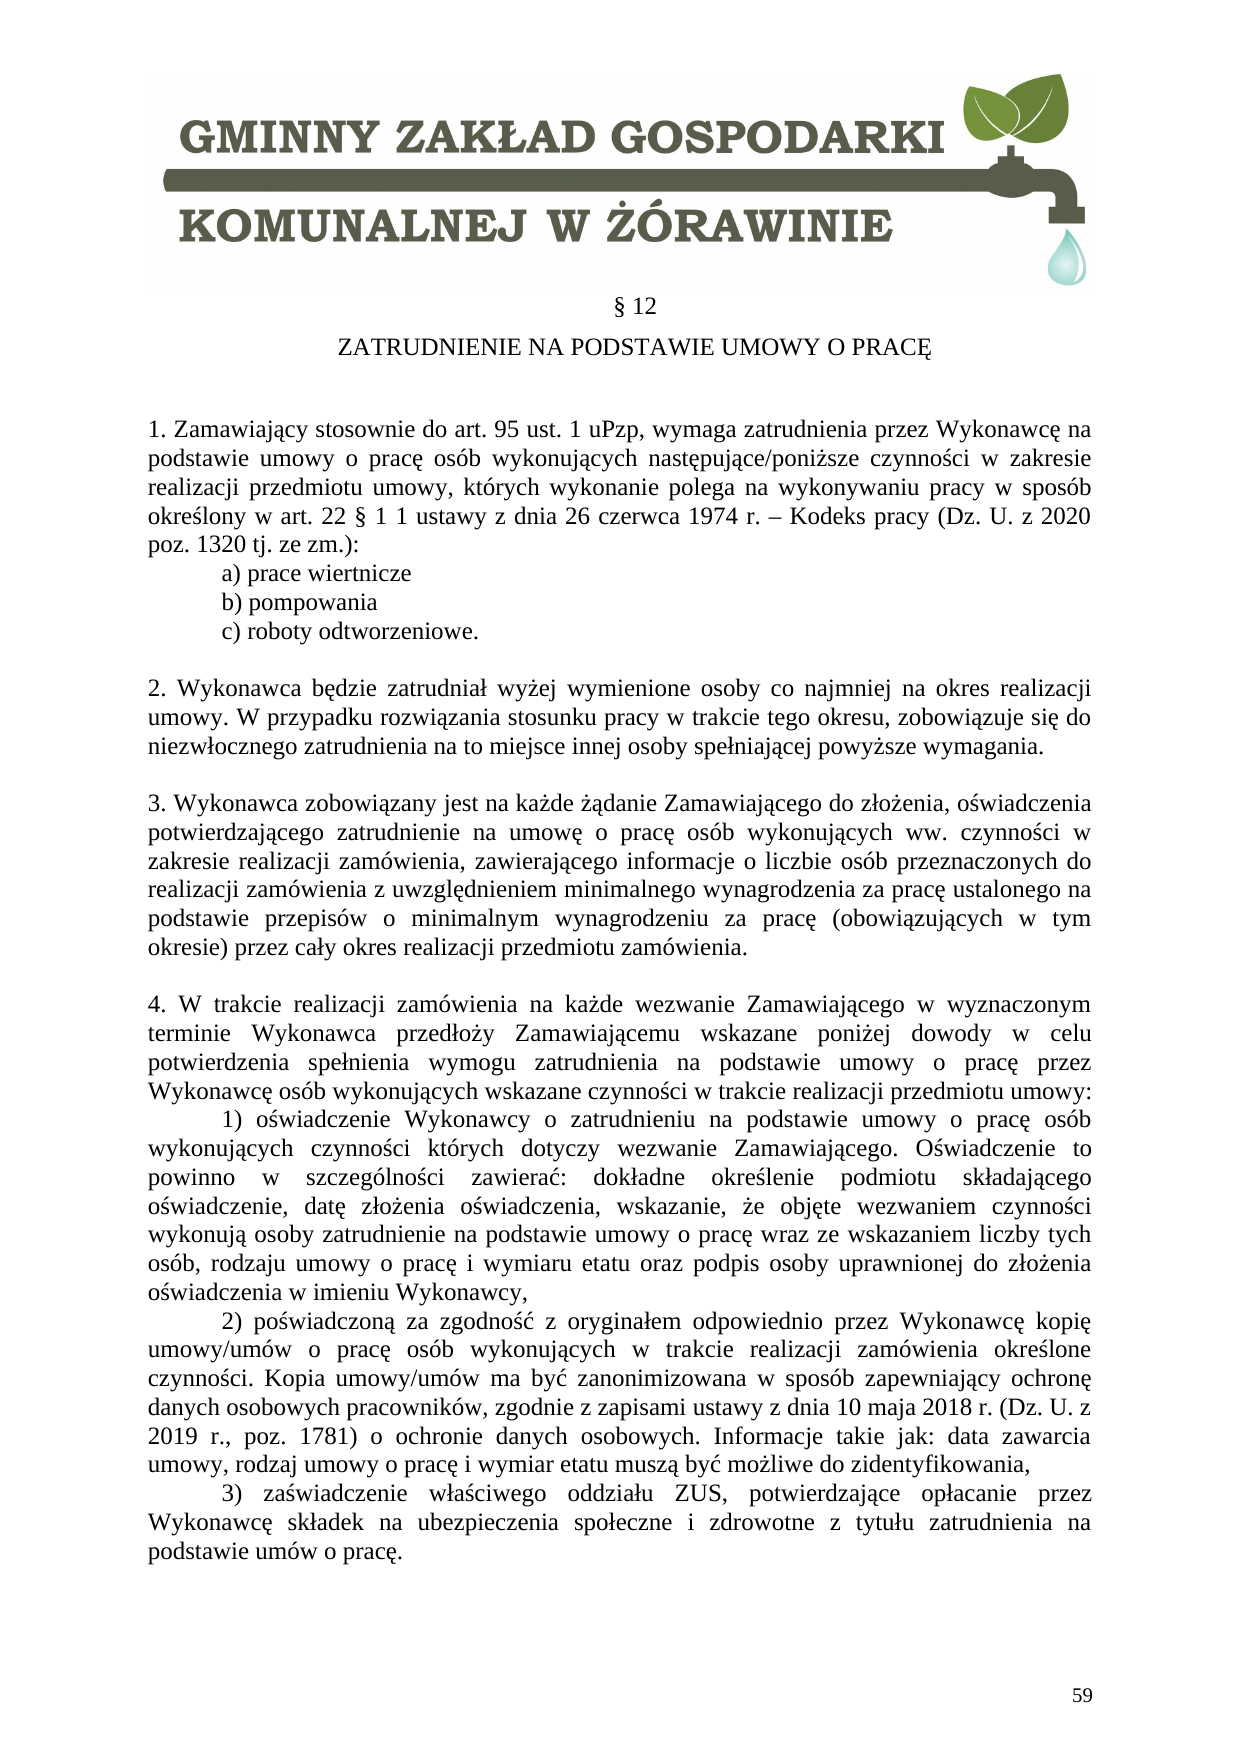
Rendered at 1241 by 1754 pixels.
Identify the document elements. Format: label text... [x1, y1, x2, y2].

text 3) zaświadczenie właściwego oddziału ZUS, potwierdzające opłacanie przez Wykonawcę składek na ubezpieczenia społeczne i zdrowotne z tytułu zatrudnienia na podstawie umów o pracę. [148, 1478, 1092, 1564]
text 1) oświadczenie Wykonawcy o zatrudnieniu na podstawie umowy o pracę osób wykonujących czynności których dotyczy wezwanie Zamawiającego. Oświadczenie to powinno w szczególności zawierać: dokładne określenie podmiotu składającego oświadczenie, datę złożenia oświadczenia, wskazanie, że objęte wezwaniem czynności wykonują osoby zatrudnienie na podstawie umowy o pracę wraz ze wskazaniem liczby tych osób, rodzaju umowy o pracę i wymiaru etatu oraz podpis osoby uprawnionej do złożenia oświadczenia w imieniu Wykonawcy, [148, 1104, 1092, 1306]
text 4. W trakcie realizacji zamówienia na każde wezwanie Zamawiającego w wyznaczonym terminie Wykonawca przedłoży Zamawiającemu wskazane poniżej dowody w celu potwierdzenia spełnienia wymogu zatrudnienia na podstawie umowy o pracę przez Wykonawcę osób wykonujących wskazane czynności w trakcie realizacji przedmiotu umowy: [148, 989, 1092, 1104]
text 2) poświadczoną za zgodność z oryginałem odpowiednio przez Wykonawcę kopię umowy/umów o pracę osób wykonujących w trakcie realizacji zamówienia określone czynności. Kopia umowy/umów ma być zanonimizowana w sposób zapewniający ochronę danych osobowych pracowników, zgodnie z zapisami ustawy z dnia 10 maja 2018 r. (Dz. U. z 2019 r., poz. 1781) o ochronie danych osobowych. Informacje takie jak: data zawarcia umowy, rodzaj umowy o pracę i wymiar etatu muszą być możliwe do zidentyfikowania, [148, 1306, 1092, 1478]
picture [147, 73, 1093, 291]
text b) pompowania [148, 587, 1092, 616]
text § 12 [148, 291, 1092, 319]
text 3. Wykonawca zobowiązany jest na każde żądanie Zamawiającego do złożenia, oświadczenia potwierdzającego zatrudnienie na umowę o pracę osób wykonujących ww. czynności w zakresie realizacji zamówienia, zawierającego informacje o liczbie osób przeznaczonych do realizacji zamówienia z uwzględnieniem minimalnego wynagrodzenia za pracę ustalonego na podstawie przepisów o minimalnym wynagrodzeniu za pracę (obowiązujących w tym okresie) przez cały okres realizacji przedmiotu zamówienia. [148, 788, 1092, 961]
text 1. Zamawiający stosownie do art. 95 ust. 1 uPzp, wymaga zatrudnienia przez Wykonawcę na podstawie umowy o pracę osób wykonujących następujące/poniższe czynności w zakresie realizacji przedmiotu umowy, których wykonanie polega na wykonywaniu pracy w sposób określony w art. 22 § 1 1 ustawy z dnia 26 czerwca 1974 r. – Kodeks pracy (Dz. U. z 2020 poz. 1320 tj. ze zm.): [148, 414, 1092, 558]
text a) prace wiertnicze [148, 558, 1092, 587]
text ZATRUDNIENIE NA PODSTAWIE UMOWY O PRACĘ [148, 332, 1092, 361]
text 2. Wykonawca będzie zatrudniał wyżej wymienione osoby co najmniej na okres realizacji umowy. W przypadku rozwiązania stosunku pracy w trakcie tego okresu, zobowiązuje się do niezwłocznego zatrudnienia na to miejsce innej osoby spełniającej powyższe wymagania. [148, 673, 1092, 759]
text c) roboty odtworzeniowe. [148, 616, 1092, 644]
